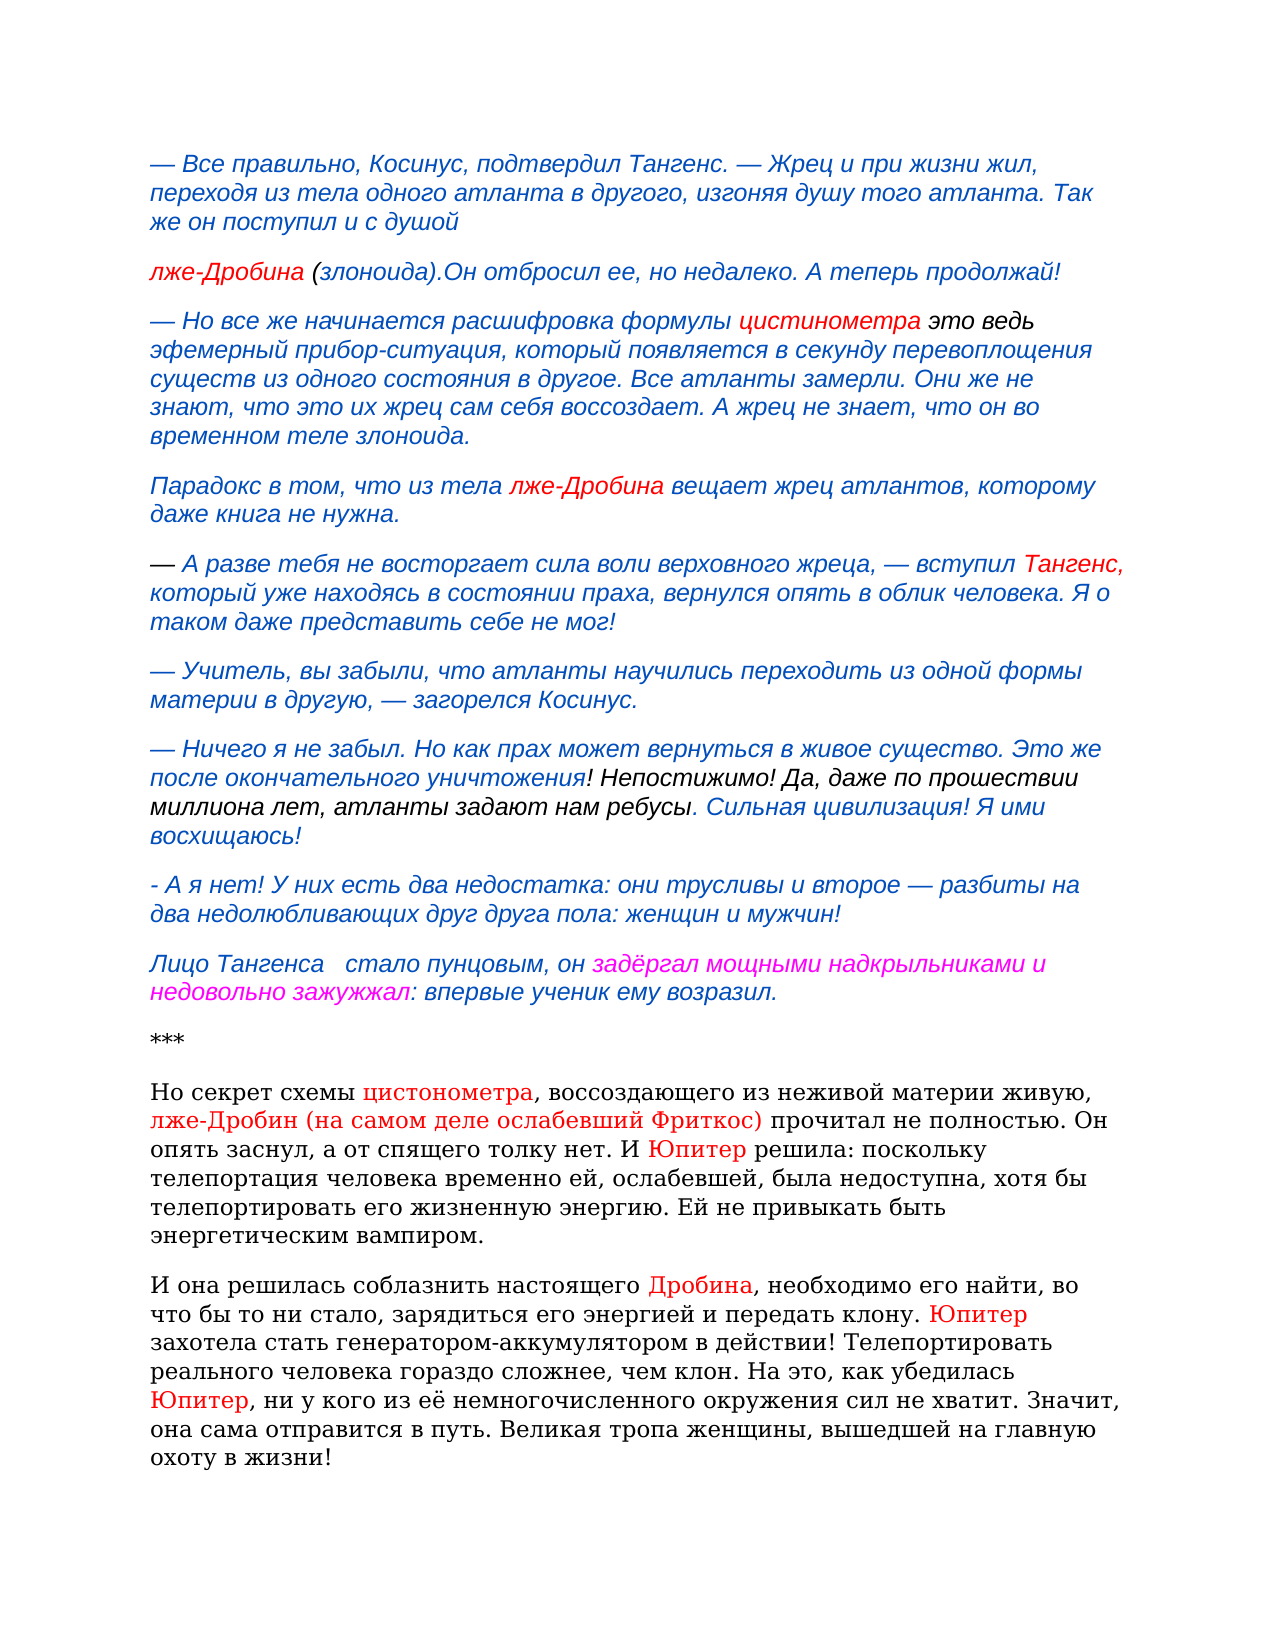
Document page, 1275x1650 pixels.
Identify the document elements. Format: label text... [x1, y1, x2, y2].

text - А я нет! У них есть два недостатка: они трусливы и второе — разбиты на два недолюбливающих друг друга пола: женщин и мужчин! [150, 871, 1125, 928]
text — Все правильно, Косинус, подтвердил Тангенс. — Жрец и при жизни жил, переходя из тела одного атланта в другого, изгоняя душу того атланта. Так же он поступил и с душой [150, 150, 1125, 236]
text — Но все же начинается расшифровка формулы цистинометра это ведь эфемерный прибор-ситуация, который появляется в секунду перевоплощения существ из одного состояния в другое. Все атланты замерли. Они же не знают, что это их жрец сам себя воссоздает. А жрец не знает, что он во временном теле злоноида. [150, 307, 1125, 450]
text — Ничего я не забыл. Но как прах может вернуться в живое существо. Это же после окончательного уничтожения! Непостижимо! Да, даже по прошествии миллиона лет, атланты задают нам ребусы. Сильная цивилизация! Я ими восхищаюсь! [150, 735, 1125, 850]
text И она решилась соблазнить настоящего Дробина, необходимо его найти, во что бы то ни стало, зарядиться его энергией и передать клону. Юпитер захотела стать генератором-аккумулятором в действии! Телепортировать реального человека гораздо сложнее, чем клон. На это, как убедилась Юпитер, ни у кого из её немногочисленного окружения сил не хватит. Значит, она сама отправится в путь. Великая тропа женщины, вышедшей на главную охоту в жизни! [150, 1270, 1125, 1472]
text Но секрет схемы цистонометра, воссоздающего из неживой материи живую, лже-Дробин (на самом деле ослабевший Фриткос) прочитал не полностью. Он опять заснул, а от спящего толку нет. И Юпитер решила: поскольку телепортация человека временно ей, ослабевшей, была недоступна, хотя бы телепортировать его жизненную энергию. Ей не привыкать быть энергетическим вампиром. [150, 1077, 1125, 1249]
text — Учитель, вы забыли, что атланты научились переходить из одной формы материи в другую, — загорелся Косинус. [150, 657, 1125, 714]
text лже-Дробина (злоноида).Он отбросил ее, но недалеко. А теперь продолжай! [150, 257, 1125, 286]
text — А разве тебя не восторгает сила воли верховного жреца, — вступил Тангенс, который уже находясь в состоянии праха, вернулся опять в облик человека. Я о таком даже представить себе не мог! [150, 549, 1125, 636]
text Лицо Тангенса стало пунцовым, он задёргал мощными надкрыльниками и недовольно зажужжал: впервые ученик ему возразил. [150, 949, 1125, 1007]
text Парадокс в том, что из тела лже-Дробина вещает жрец атлантов, которому даже книга не нужна. [150, 471, 1125, 529]
text *** [150, 1027, 1125, 1056]
